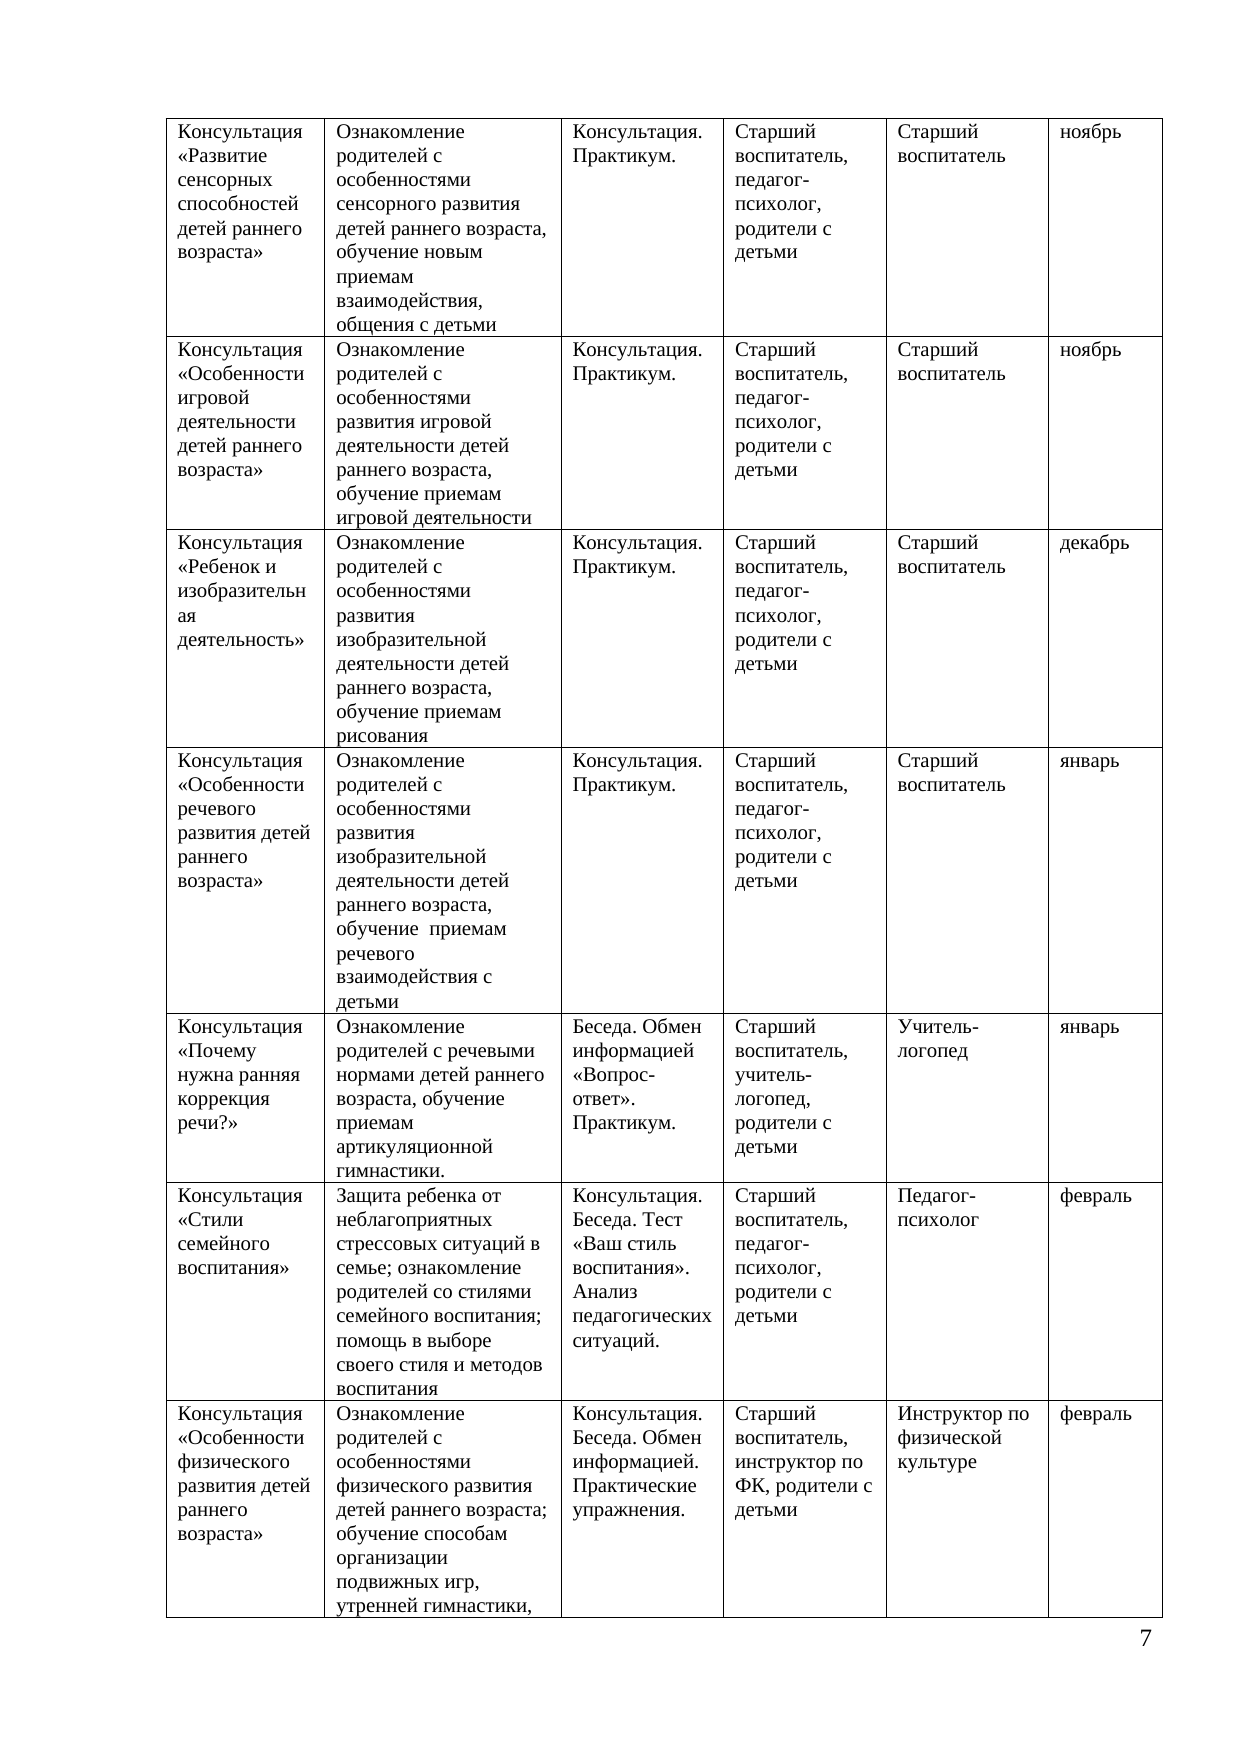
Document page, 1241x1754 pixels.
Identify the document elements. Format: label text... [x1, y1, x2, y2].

table_cell Консультация «Стили семейного воспитания» [167, 1183, 324, 1400]
table_cell Старший воспитатель [887, 119, 1048, 336]
table_cell Консультация. Беседа. Тест «Ваш стиль воспитания». Анализ педагогических ситуаций. [562, 1183, 723, 1400]
table_cell Консультация. Практикум. [562, 337, 723, 529]
table_cell Консультация «Особенности игровой деятельности детей раннего возраста» [167, 337, 324, 529]
table_cell ноябрь [1049, 337, 1162, 529]
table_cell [562, 119, 723, 336]
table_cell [562, 1401, 723, 1617]
table_cell Ознакомление родителей с речевыми нормами детей раннего возраста, обучение приемам артикуляционной гимнастики. [325, 1014, 561, 1182]
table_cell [325, 1401, 561, 1617]
table_cell Консультация «Ребенок и изобразительная деятельность» [167, 530, 324, 747]
table_cell Консультация. Практикум. [562, 748, 723, 1013]
table_cell Защита ребенка от неблагоприятных стрессовых ситуаций в семье; ознакомление родителей со стилями семейного воспитания; помощь в выборе своего стиля и методов воспитания [325, 1183, 561, 1400]
table_cell Беседа. Обмен информацией «Вопрос-ответ». Практикум. [562, 1014, 723, 1182]
table_cell Педагог-психолог [887, 1183, 1048, 1400]
table_cell Консультация. Практикум. [562, 530, 723, 747]
table_cell февраль [1049, 1401, 1162, 1617]
table_cell Старший воспитатель [887, 748, 1048, 1013]
table_cell Ознакомление родителей с особенностями развития игровой деятельности детей раннего возраста, обучение приемам игровой деятельности [325, 337, 561, 529]
table_cell Старший воспитатель [887, 530, 1048, 747]
table_cell Ознакомление родителей с особенностями сенсорного развития детей раннего возраста, обучение новым приемам взаимодействия, общения с детьми [325, 119, 561, 336]
table_cell декабрь [1049, 530, 1162, 747]
table_cell Консультация «Развитие сенсорных способностей детей раннего возраста» [167, 119, 324, 336]
table_cell Учитель-логопед [887, 1014, 1048, 1182]
table_cell Консультация «Особенности речевого развития детей раннего возраста» [167, 748, 324, 1013]
table_cell Старший воспитатель, педагог-психолог, родители с детьми [724, 337, 886, 529]
table_cell январь [1049, 748, 1162, 1013]
table_cell ноябрь [1049, 119, 1162, 336]
table_cell Старший воспитатель, педагог-психолог, родители с детьми [724, 1183, 886, 1400]
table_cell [724, 119, 886, 336]
table_cell Ознакомление родителей с особенностями развития изобразительной деятельности детей раннего возраста, обучение приемам рисования [325, 530, 561, 747]
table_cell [887, 1401, 1048, 1617]
table_cell январь [1049, 1014, 1162, 1182]
table_cell Консультация «Почему нужна ранняя коррекция речи?» [167, 1014, 324, 1182]
table_cell Старший воспитатель [887, 337, 1048, 529]
table_cell Старший воспитатель, педагог-психолог, родители с детьми [724, 748, 886, 1013]
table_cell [167, 1401, 324, 1617]
table_cell февраль [1049, 1183, 1162, 1400]
table_cell Ознакомление родителей с особенностями развития изобразительной деятельности детей раннего возраста, обучение приемам речевого взаимодействия с детьми [325, 748, 561, 1013]
table_cell Старший воспитатель, педагог-психолог, родители с детьми [724, 530, 886, 747]
table_cell Старший воспитатель, учитель-логопед, родители с детьми [724, 1014, 886, 1182]
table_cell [724, 1401, 886, 1617]
